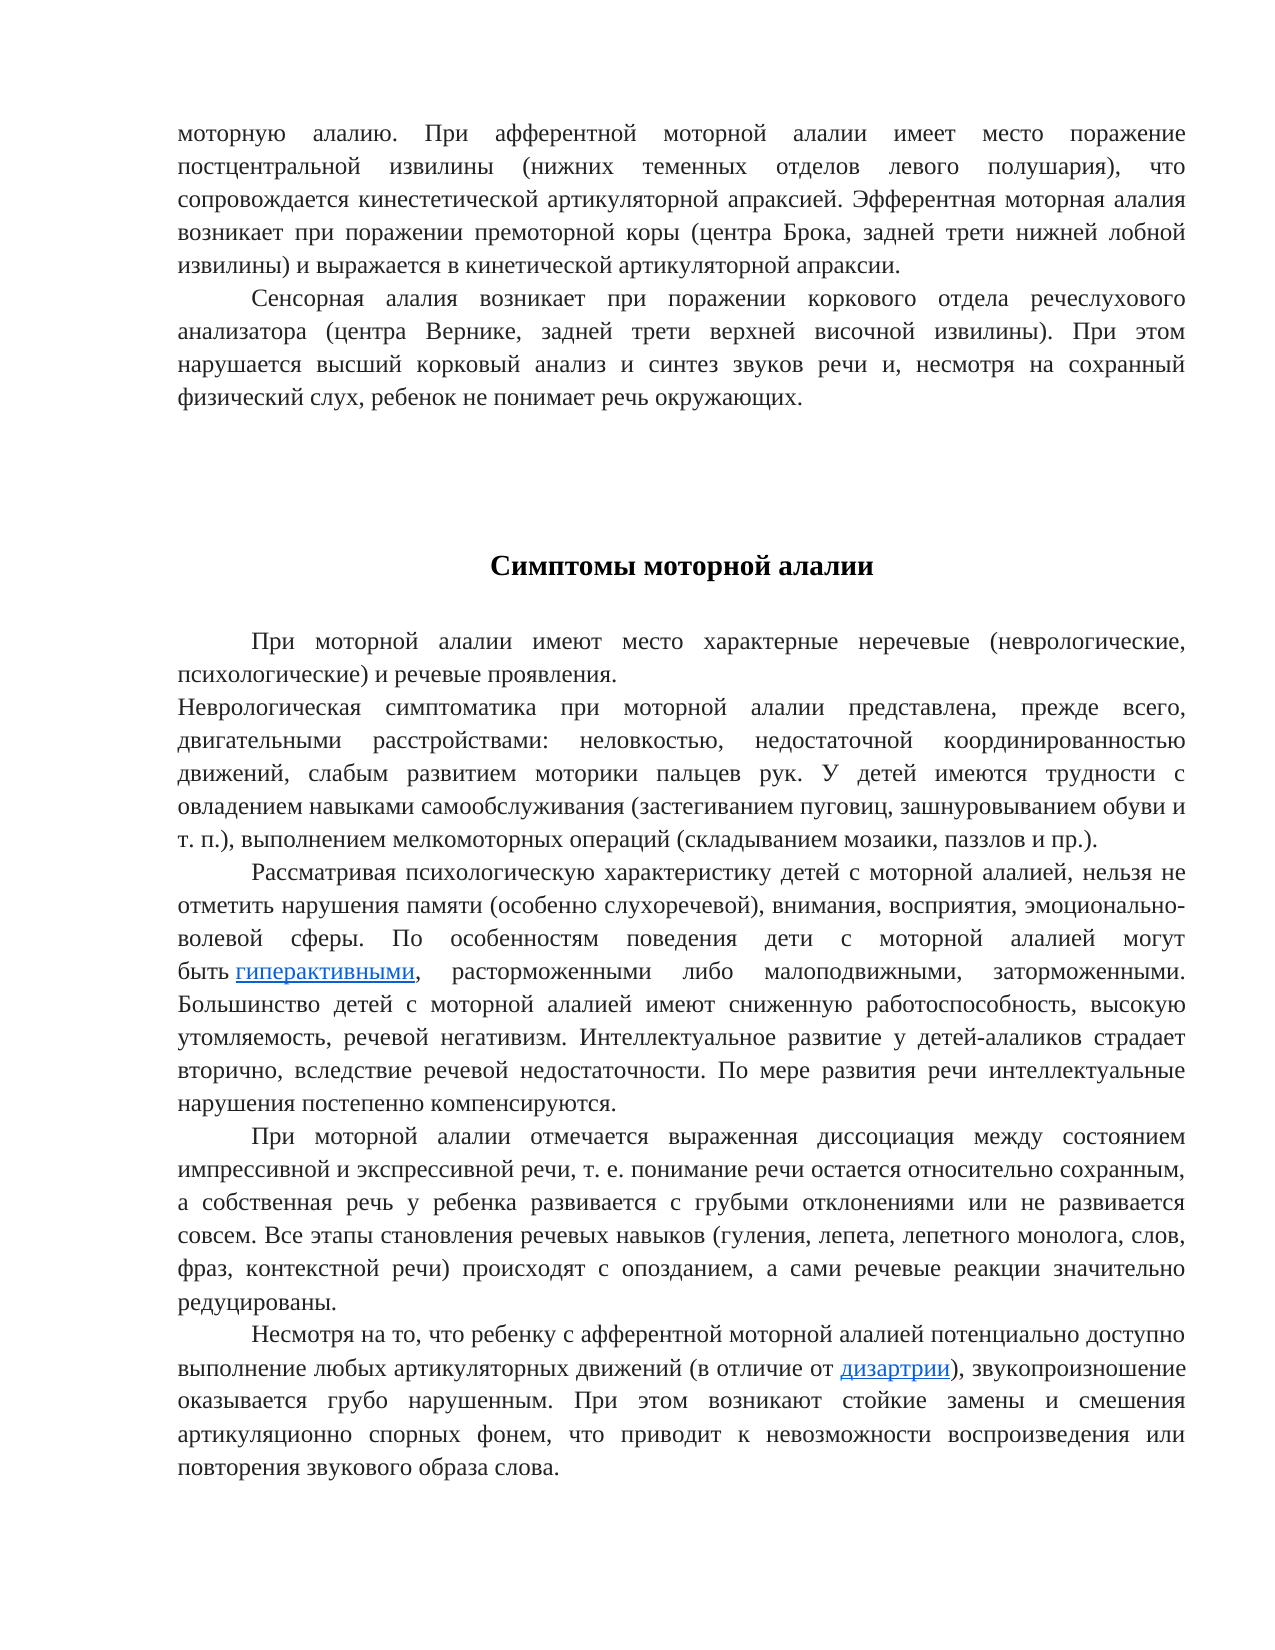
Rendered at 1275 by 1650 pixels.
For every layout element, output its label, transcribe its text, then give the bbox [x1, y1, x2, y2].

text Рассматривая психологическую характеристику детей с моторной алалией, нельзя не отметить нарушения памяти (особенно слухоречевой), внимания, восприятия, эмоционально-волевой сферы. По особенностям поведения дети с моторной алалией могут быть гиперактивными, расторможенными либо малоподвижными, заторможенными. Большинство детей с моторной алалией имеют сниженную работоспособность, высокую утомляемость, речевой негативизм. Интеллектуальное развитие у детей-алаликов страдает вторично, вследствие речевой недостаточности. По мере развития речи интеллектуальные нарушения постепенно компенсируются. [177, 857, 1186, 1117]
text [177, 118, 1186, 279]
text Неврологическая симптоматика при моторной алалии представлена, прежде всего, двигательными расстройствами: неловкостью, недостаточной координированностью движений, слабым развитием моторики пальцев рук. У детей имеются трудности с овладением навыками самообслуживания (застегиванием пуговиц, зашнуровыванием обуви и т. п.), выполнением мелкомоторных операций (складыванием мозаики, паззлов и пр.). [177, 692, 1186, 853]
text При моторной алалии отмечается выраженная диссоциация между состоянием импрессивной и экспрессивной речи, т. е. понимание речи остается относительно сохранным, а собственная речь у ребенка развивается с грубыми отклонениями или не развивается совсем. Все этапы становления речевых навыков (гуления, лепета, лепетного монолога, слов, фраз, контекстной речи) происходят с опозданием, а сами речевые реакции значительно редуцированы. [177, 1121, 1186, 1315]
text Сенсорная алалия возникает при поражении коркового отдела речеслухового анализатора (центра Вернике, задней трети верхней височной извилины). При этом нарушается высший корковый анализ и синтез звуков речи и, несмотря на сохранный физический слух, ребенок не понимает речь окружающих. [177, 283, 1186, 411]
subtitle Симптомы моторной алалии [177, 548, 1186, 582]
text При моторной алалии имеют место характерные неречевые (неврологические, психологические) и речевые проявления. [177, 626, 1186, 688]
text Несмотря на то, что ребенку с афферентной моторной алалией потенциально доступно выполнение любых артикуляторных движений (в отличие от дизартрии), звукопроизношение оказывается грубо нарушенным. При этом возникают стойкие замены и смешения артикуляционно спорных фонем, что приводит к невозможности воспроизведения или повторения звукового образа слова. [177, 1319, 1186, 1480]
